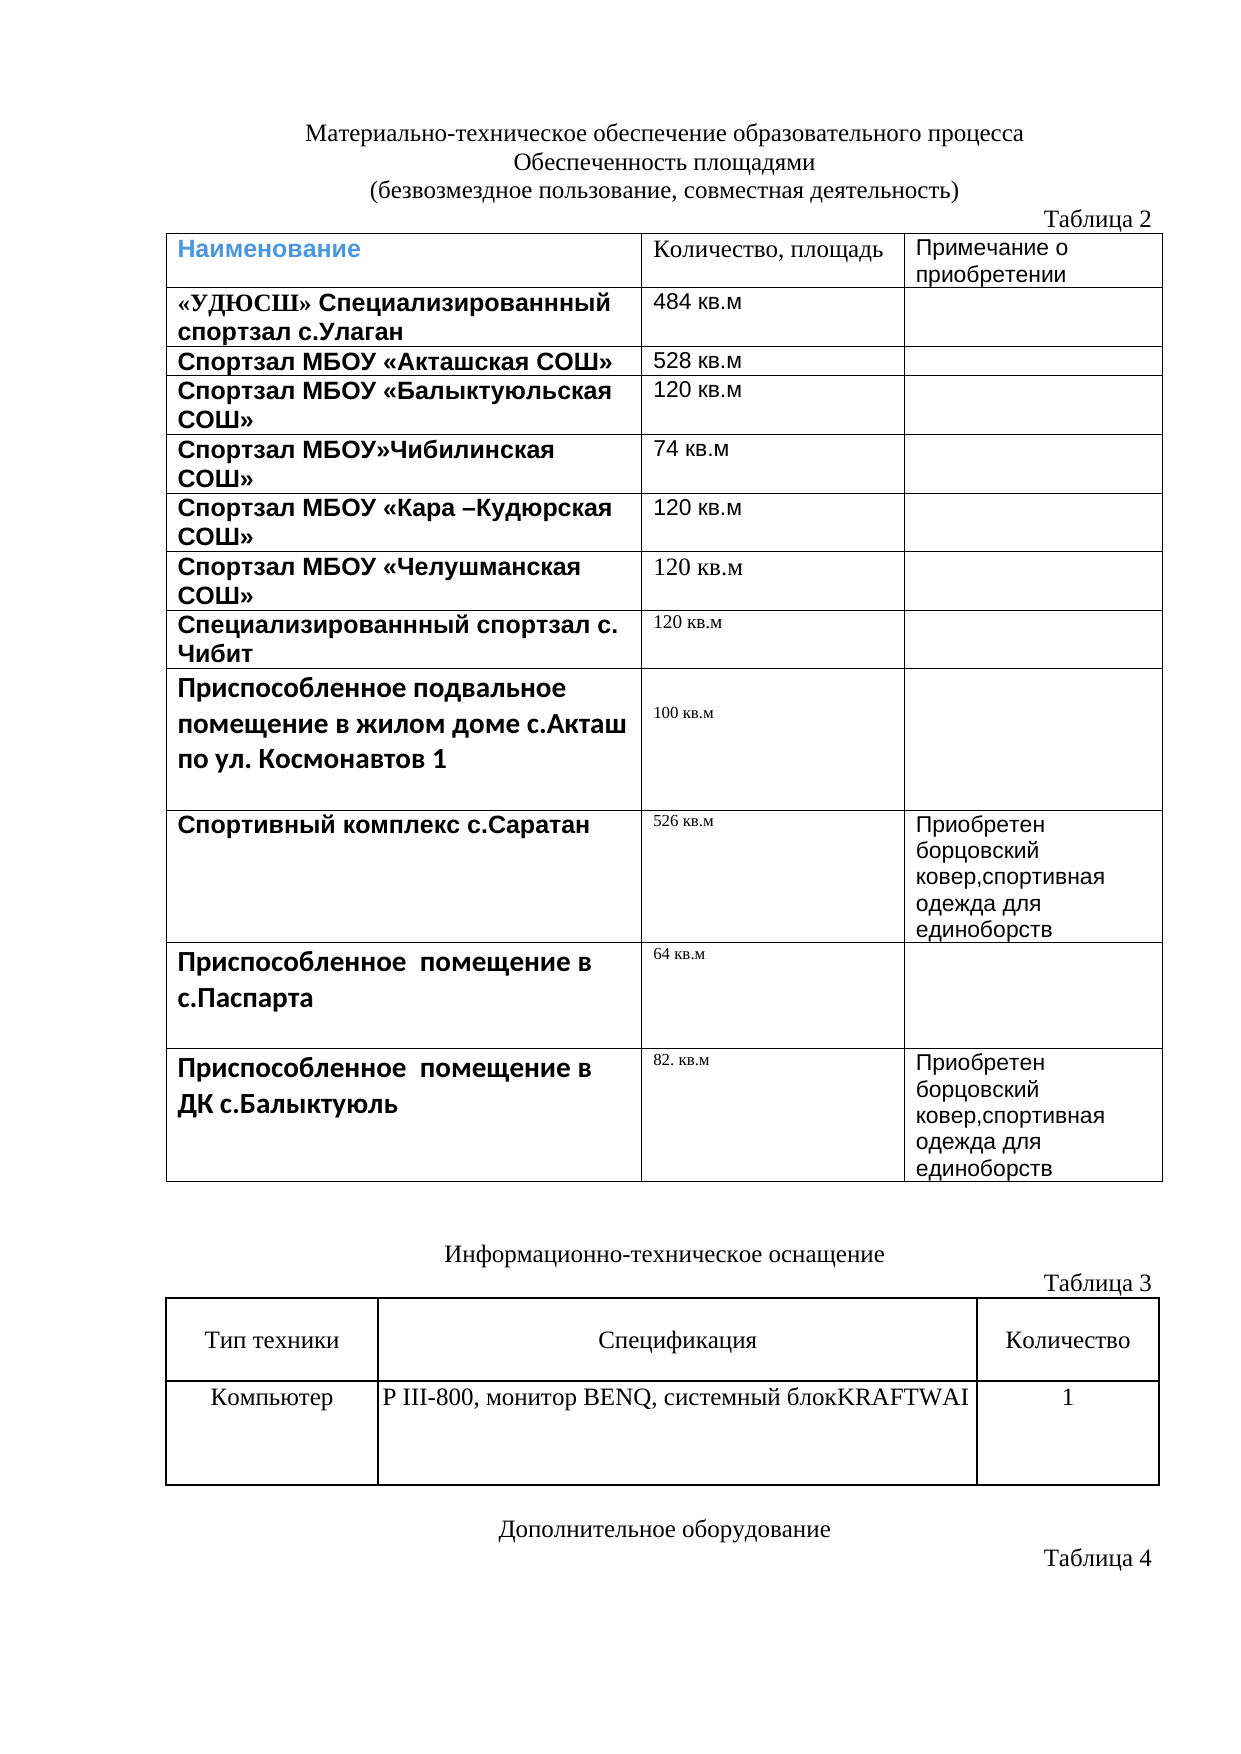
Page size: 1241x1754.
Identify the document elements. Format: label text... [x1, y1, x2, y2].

table_cell Спортзал МБОУ «Кара –Кудюрская СОШ» [167, 494, 641, 551]
text Таблица 3 [177, 1268, 1152, 1297]
table_cell Спортзал МБОУ»Чибилинская СОШ» [167, 435, 641, 492]
table_cell Специализированнный спортзал с. Чибит [167, 611, 641, 668]
table_cell [905, 943, 1162, 1048]
table_cell P III-800, монитор ВЕNQ, системный блокKRAFTWAI [379, 1382, 976, 1483]
table_cell Приспособленное помещение в ДК с.Балыктуюль [167, 1049, 641, 1181]
table_header Спецификация [379, 1299, 976, 1380]
text Обеспеченность площадями [177, 147, 1152, 176]
text Таблица 2 [177, 204, 1152, 233]
table_cell Приспособленное подвальное помещение в жилом доме с.Акташ по ул. Космонавтов 1 [167, 669, 641, 809]
table_cell 484 кв.м [642, 288, 904, 346]
text Материально-техническое обеспечение образовательного процесса [177, 118, 1152, 147]
table_cell Спортзал МБОУ «Балыктуюльская СОШ» [167, 376, 641, 434]
table_cell 82. кв.м [642, 1049, 904, 1181]
table_cell [905, 552, 1162, 609]
table_cell Спортзал МБОУ «Челушманская СОШ» [167, 552, 641, 609]
text Таблица 4 [177, 1543, 1152, 1572]
table_header Примечание о приобретении [905, 234, 1162, 287]
table_header Количество, площадь [642, 234, 904, 287]
table_cell Спортзал МБОУ «Акташская СОШ» [167, 347, 641, 375]
table_cell 120 кв.м [642, 376, 904, 434]
table_cell [905, 494, 1162, 551]
table_header Наименование [167, 234, 641, 287]
table_cell 528 кв.м [642, 347, 904, 375]
table_cell Компьютер [167, 1382, 377, 1483]
text Информационно-техническое оснащение [177, 1239, 1152, 1268]
table_cell 120 кв.м [642, 552, 904, 609]
table_header Тип техники [167, 1299, 377, 1380]
table_cell [905, 288, 1162, 346]
table_cell Приобретен борцовский ковер,спортивная одежда для единоборств [905, 1049, 1162, 1181]
text (безвозмездное пользование, совместная деятельность) [177, 176, 1152, 204]
table_cell [905, 435, 1162, 492]
table_cell 526 кв.м [642, 811, 904, 942]
table_cell «УДЮСШ» Специализированнный спортзал с.Улаган [167, 288, 641, 346]
table_cell [905, 347, 1162, 375]
table_cell 120 кв.м [642, 611, 904, 668]
table_cell [905, 611, 1162, 668]
table_header Количество [978, 1299, 1158, 1380]
table_cell [905, 376, 1162, 434]
table_cell 120 кв.м [642, 494, 904, 551]
table_cell 1 [978, 1382, 1158, 1483]
table_cell 100 кв.м [642, 669, 904, 809]
table_cell 64 кв.м [642, 943, 904, 1048]
table_cell Спортивный комплекс с.Саратан [167, 811, 641, 942]
table_cell Приспособленное помещение в с.Паспарта [167, 943, 641, 1048]
table_cell Приобретен борцовский ковер,спортивная одежда для единоборств [905, 811, 1162, 942]
table_cell 74 кв.м [642, 435, 904, 492]
table_cell [905, 669, 1162, 809]
text Дополнительное оборудование [177, 1514, 1152, 1543]
